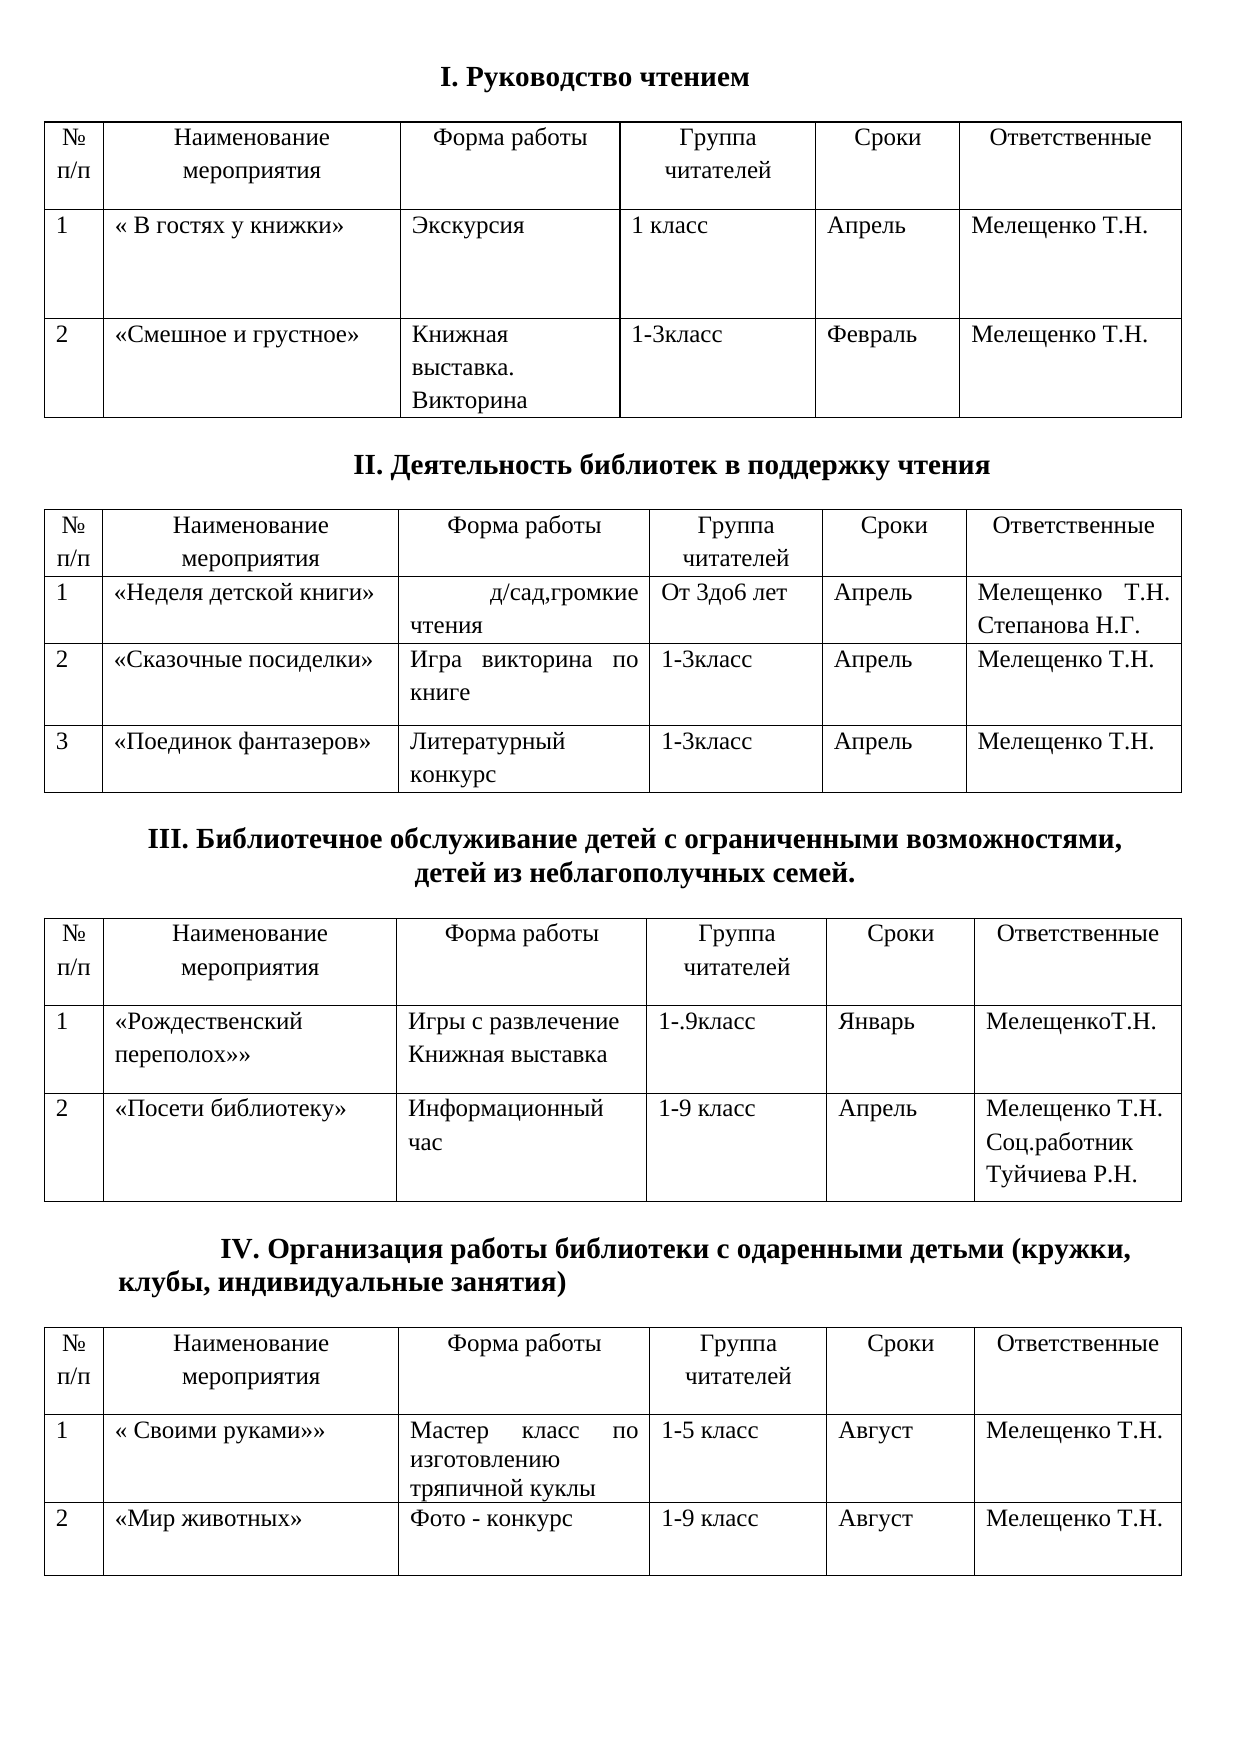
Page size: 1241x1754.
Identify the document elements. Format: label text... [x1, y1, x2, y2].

table_header Группа читателей [647, 919, 826, 1005]
table_cell «Сказочные посиделки» [103, 644, 398, 725]
table_cell Апрель [816, 210, 959, 318]
table_cell «Поединок фантазеров» [103, 726, 398, 792]
table_cell «Мир животных» [104, 1503, 398, 1575]
text І. Руководство чтением [192, 59, 1152, 93]
table_cell « В гостях у книжки» [104, 210, 400, 318]
table_header Группа читателей [621, 123, 815, 209]
table_header Ответственные [975, 919, 1181, 1005]
table_header № п/п [45, 123, 103, 209]
table_cell Апрель [827, 1094, 974, 1201]
table_cell Мелещенко Т.Н. [967, 726, 1181, 792]
table_cell Игра викторина по книге [399, 644, 649, 725]
table_cell 2 [45, 644, 102, 725]
table_cell МелещенкоТ.Н. [975, 1006, 1181, 1092]
table_cell «Рождественский переполох»» [104, 1006, 396, 1092]
table_cell Мелещенко Т.Н. Степанова Н.Г. [967, 577, 1181, 643]
table_cell 1-3класс [650, 644, 822, 725]
table_header Сроки [816, 123, 959, 209]
table_cell Мелещенко Т.Н. [967, 644, 1181, 725]
text ІІ. Деятельность библиотек в поддержку чтения [192, 447, 1152, 481]
table_cell «Смешное и грустное» [104, 319, 400, 417]
table_header Наименование мероприятия [103, 510, 398, 576]
table_cell 2 [45, 1094, 103, 1201]
table_header Группа читателей [650, 510, 822, 576]
table_header Группа читателей [650, 1328, 826, 1414]
table_cell 1 [45, 1006, 103, 1092]
table_cell Апрель [823, 577, 966, 643]
table_cell 1 [45, 210, 103, 318]
table_cell д/сад,громкие чтения [399, 577, 649, 643]
table_cell 1 класс [621, 210, 815, 318]
table_cell Мелещенко Т.Н. [975, 1415, 1181, 1502]
table_cell Апрель [823, 644, 966, 725]
table_cell 1-.9класс [647, 1006, 826, 1092]
table_cell «Неделя детской книги» [103, 577, 398, 643]
table_cell От 3до6 лет [650, 577, 822, 643]
table_cell Игры с развлечение Книжная выставка [397, 1006, 646, 1092]
table_cell Мелещенко Т.Н. Соц.работник Туйчиева Р.Н. [975, 1094, 1181, 1201]
table_cell 2 [45, 319, 103, 417]
table_cell 1-3класс [621, 319, 815, 417]
table_header Наименование мероприятия [104, 123, 400, 209]
table_cell Книжная выставка. Викторина [401, 319, 619, 417]
table_cell Фото - конкурс [399, 1503, 649, 1575]
table_cell Январь [827, 1006, 974, 1092]
table_cell 1 [45, 577, 102, 643]
table_header № п/п [45, 919, 103, 1005]
table_cell Август [827, 1503, 974, 1575]
table_cell «Посети библиотеку» [104, 1094, 396, 1201]
table_cell 1 [45, 1415, 103, 1502]
table_header Наименование мероприятия [104, 919, 396, 1005]
table_cell 2 [45, 1503, 103, 1575]
table_cell Февраль [816, 319, 959, 417]
table_header Сроки [827, 919, 974, 1005]
table_cell 1-9 класс [650, 1503, 826, 1575]
text ІV. Организация работы библиотеки с одаренными детьми (кружки, клубы, индивидуальные занятия) [118, 1231, 1152, 1298]
table_header № п/п [45, 510, 102, 576]
table_header Ответственные [967, 510, 1181, 576]
table_header Наименование мероприятия [104, 1328, 398, 1414]
table_cell 1-9 класс [647, 1094, 826, 1201]
table_header Сроки [823, 510, 966, 576]
table_cell Мелещенко Т.Н. [960, 210, 1181, 318]
table_header Ответственные [975, 1328, 1181, 1414]
table_cell Мелещенко Т.Н. [960, 319, 1181, 417]
text ІІІ. Библиотечное обслуживание детей с ограниченными возможностями, детей из неблагополучных семей. [118, 822, 1152, 889]
table_header Форма работы [401, 123, 619, 209]
table_cell 1-5 класс [650, 1415, 826, 1502]
table_cell Мастер класс по изготовлению тряпичной куклы [399, 1415, 649, 1502]
table_header Форма работы [399, 510, 649, 576]
table_cell 3 [45, 726, 102, 792]
table_cell Апрель [823, 726, 966, 792]
table_header Сроки [827, 1328, 974, 1414]
table_cell « Своими руками»» [104, 1415, 398, 1502]
table_cell Мелещенко Т.Н. [975, 1503, 1181, 1575]
table_cell Август [827, 1415, 974, 1502]
table_cell 1-3класс [650, 726, 822, 792]
table_cell Литературный конкурс [399, 726, 649, 792]
table_header Форма работы [397, 919, 646, 1005]
table_header Форма работы [399, 1328, 649, 1414]
table_cell Экскурсия [401, 210, 619, 318]
table_cell Информационный час [397, 1094, 646, 1201]
table_header № п/п [45, 1328, 103, 1414]
table_header Ответственные [960, 123, 1181, 209]
